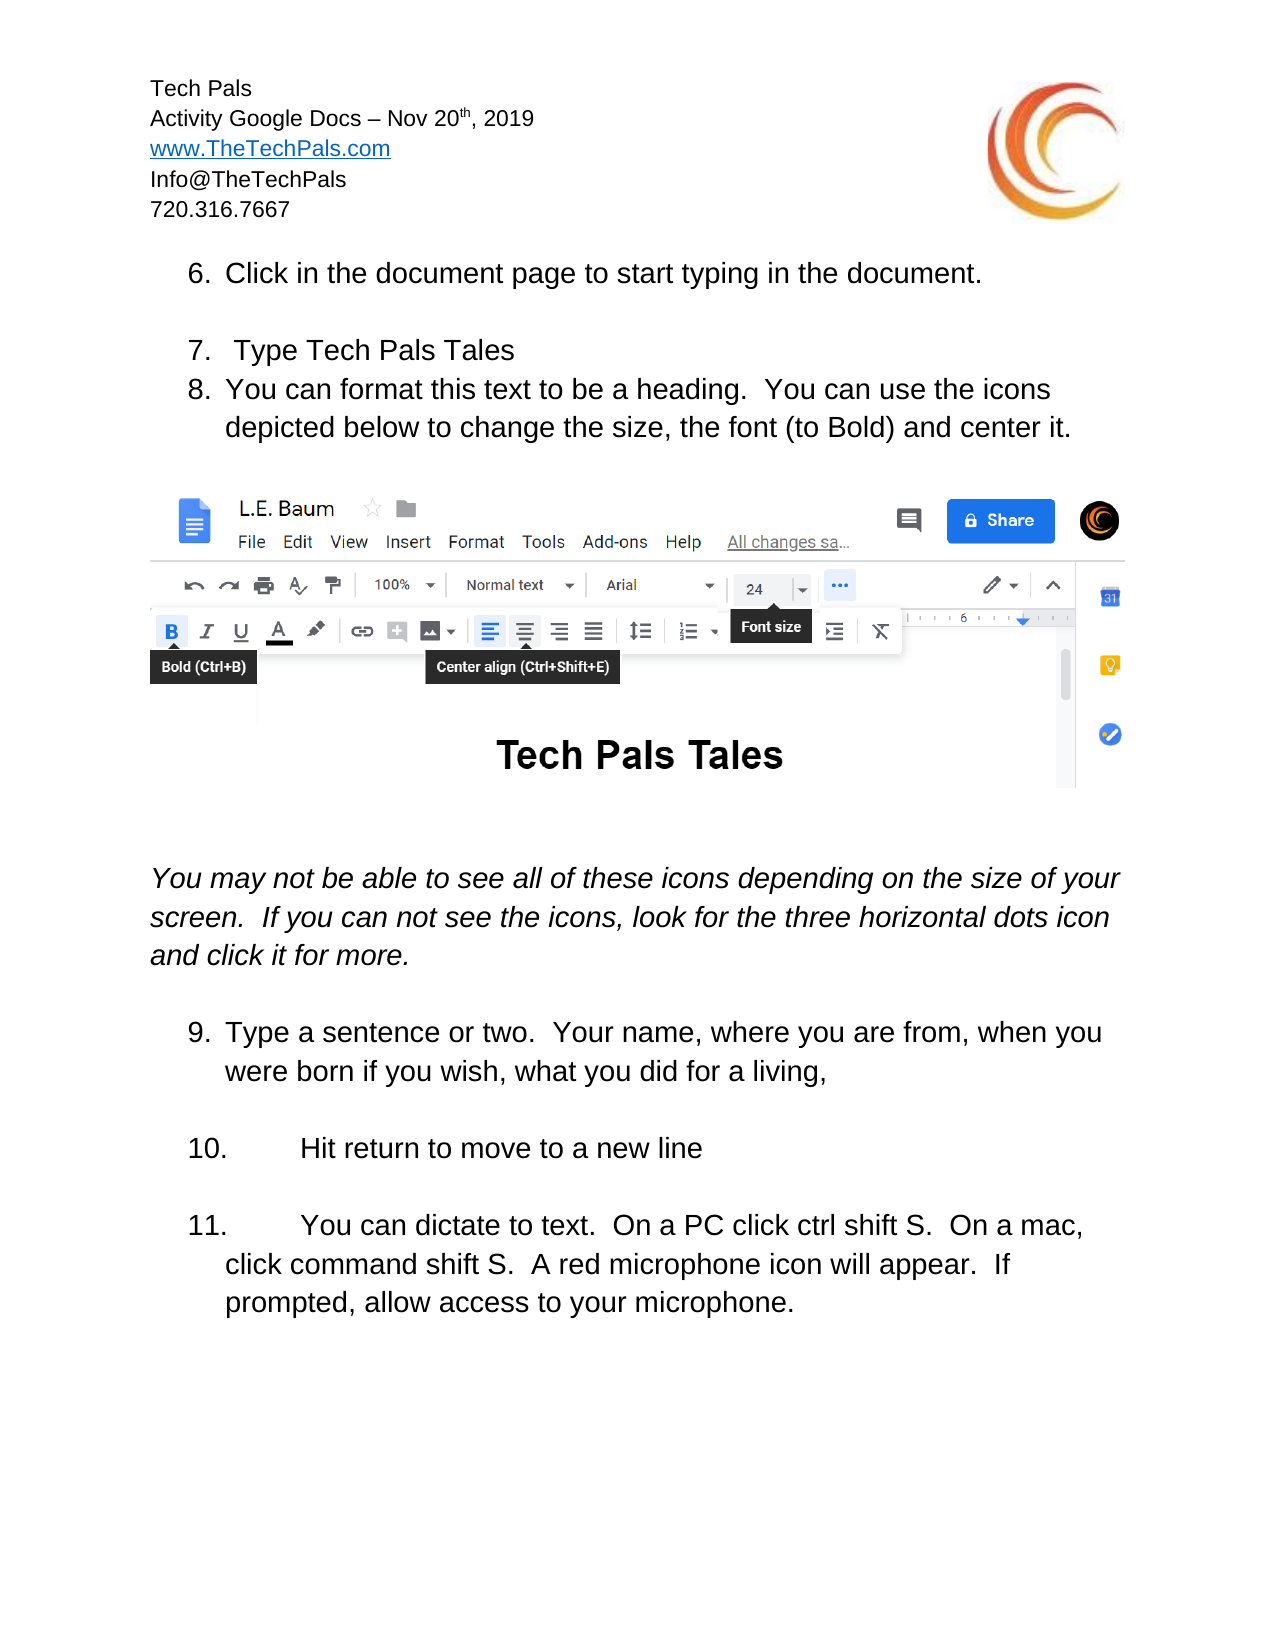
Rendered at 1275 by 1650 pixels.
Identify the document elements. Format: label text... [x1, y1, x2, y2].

list Hit return to move to a new line [187, 1131, 1125, 1164]
text You may not be able to see all of these icons depending on the size of your screen. If you can not see the icons, look for the three horizontal dots icon and click it for more. [150, 861, 1125, 972]
list You can format this text to be a heading. You can use the icons depicted below to change the size, the font (to Bold) and center it. [187, 372, 1125, 444]
list Type Tech Pals Tales [187, 333, 1125, 367]
picture [150, 487, 1125, 788]
list Type a sentence or two. Your name, where you are from, when you were born if you wish, what you did for a living, [187, 1015, 1125, 1087]
picture [987, 82, 1125, 224]
list You can dictate to text. On a PC click ctrl shift S. On a mac, click command shift S. A red microphone icon will appear. If prompted, allow access to your microphone. [187, 1208, 1125, 1319]
list Click in the document page to start typing in the document. [187, 256, 1125, 290]
